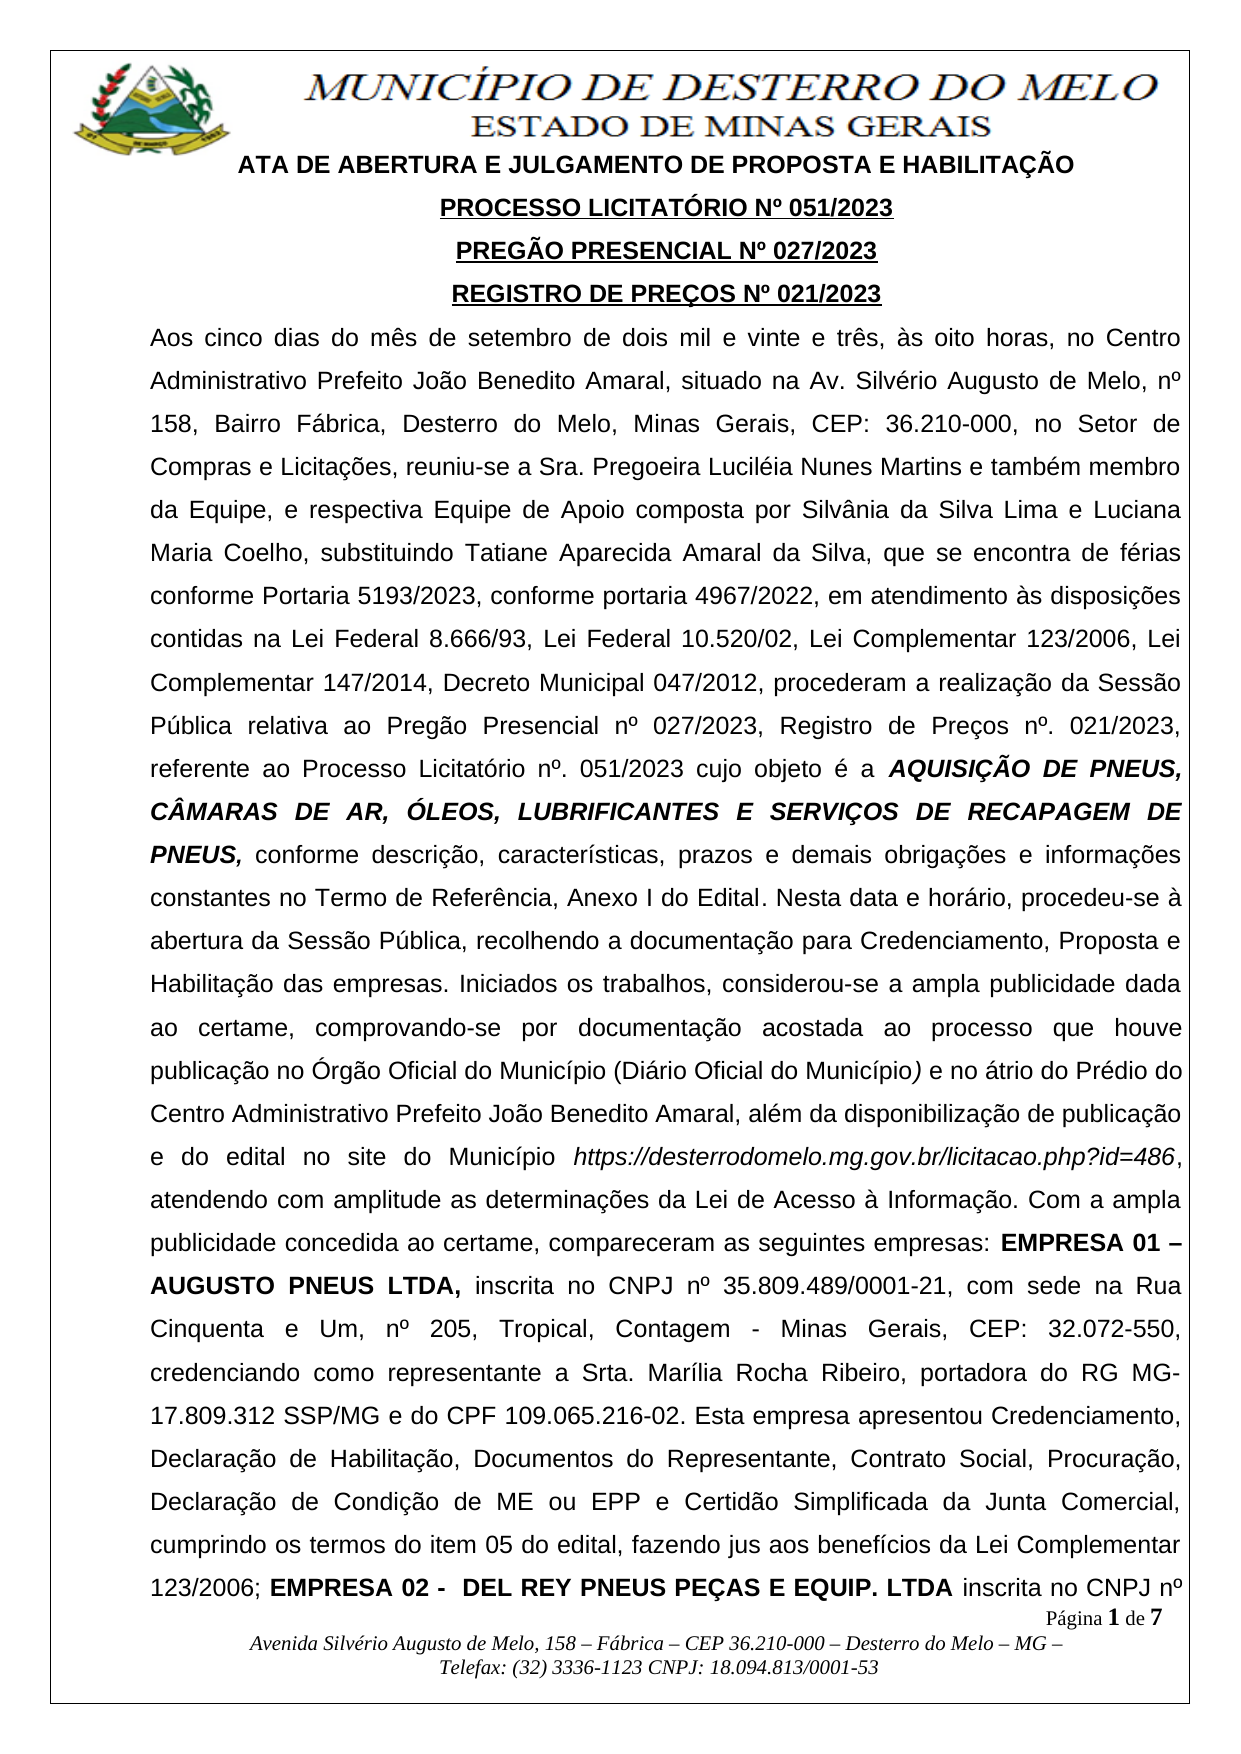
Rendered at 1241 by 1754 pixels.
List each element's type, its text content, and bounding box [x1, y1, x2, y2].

picture [49, 49, 1189, 173]
text ATA DE ABERTURA E JULGAMENTO DE PROPOSTA E HABILITAÇÃO [150, 150, 1162, 179]
text REGISTRO DE PREÇOS Nº 021/2023 [150, 279, 1183, 308]
text PREGÃO PRESENCIAL Nº 027/2023 [150, 236, 1183, 265]
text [150, 322, 1183, 1602]
text PROCESSO LICITATÓRIO Nº 051/2023 [150, 193, 1183, 222]
picture [51, 51, 1189, 173]
